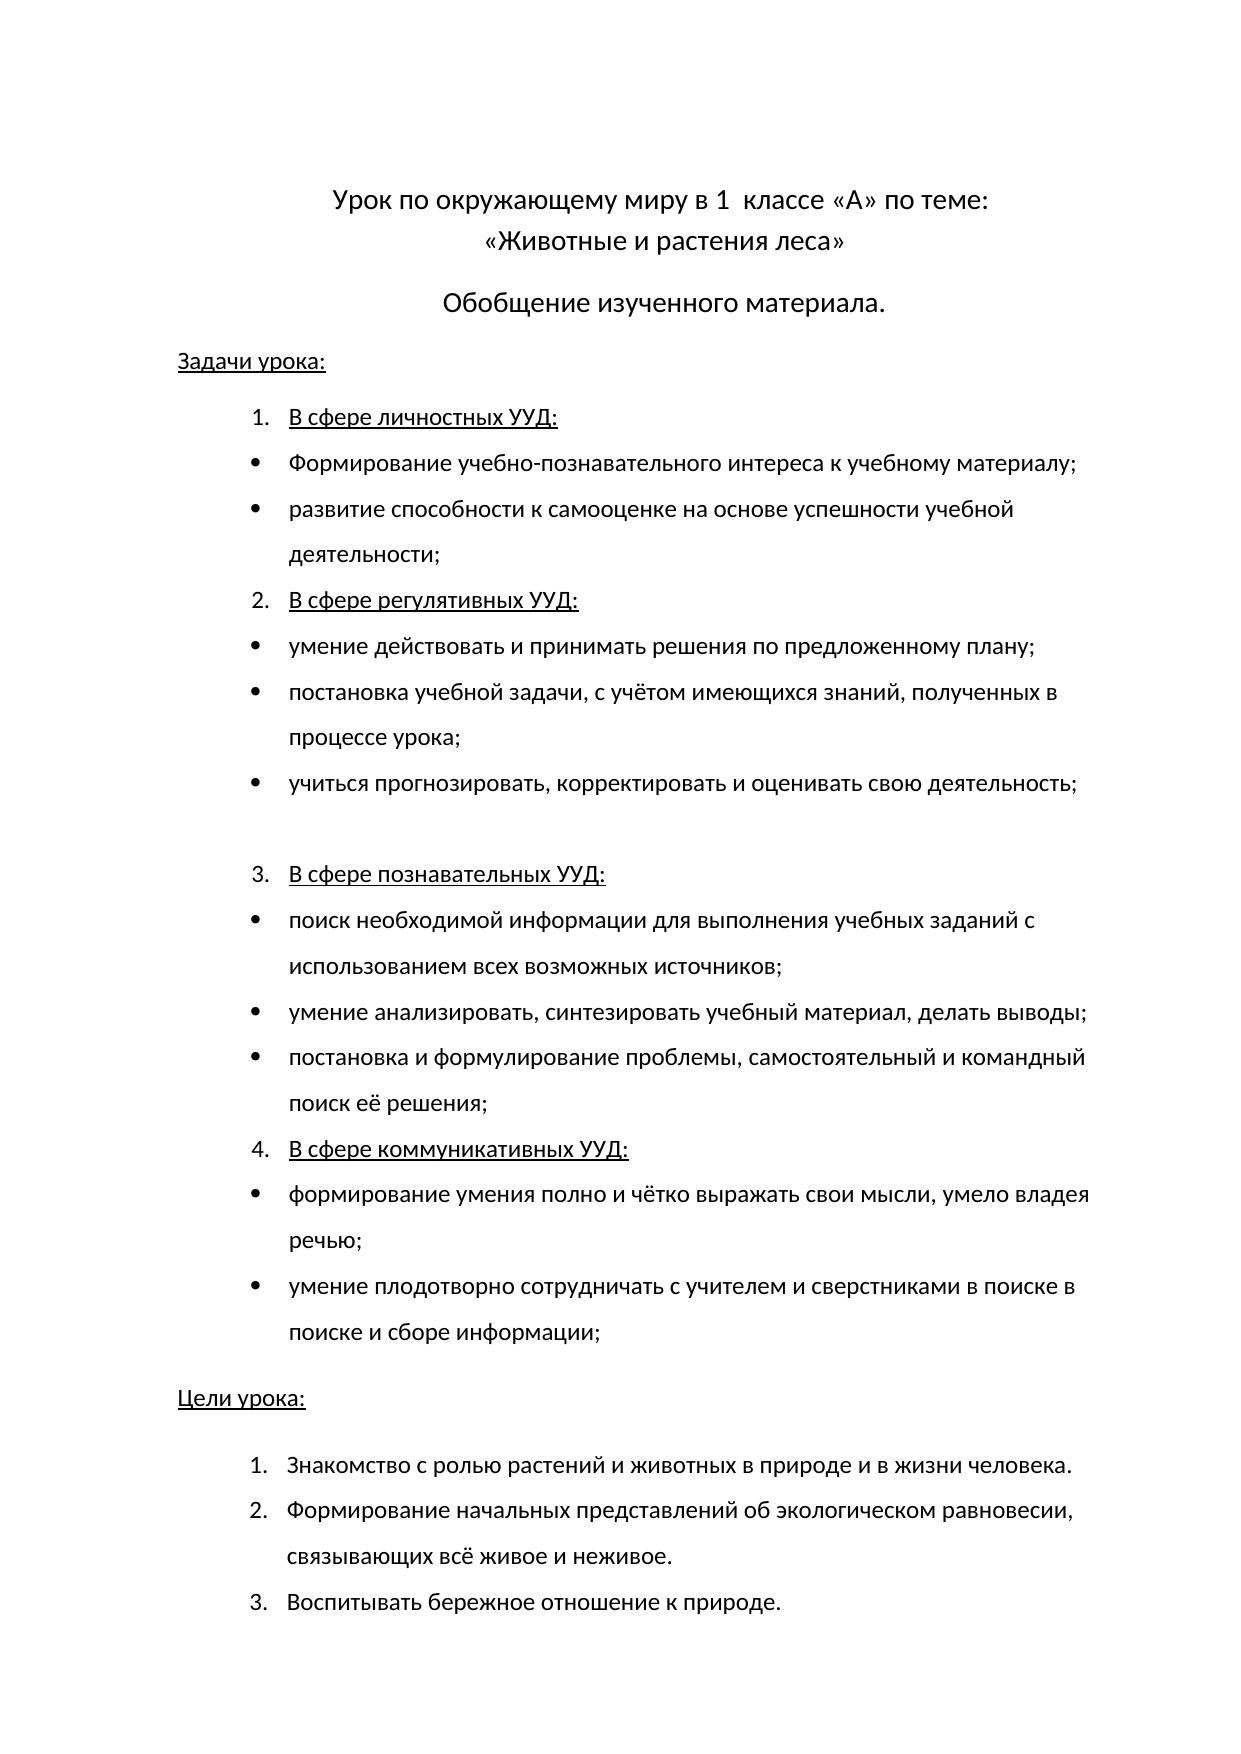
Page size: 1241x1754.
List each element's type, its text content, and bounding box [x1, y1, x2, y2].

text Урок по окружающему миру в 1 классе «А» по теме: «Животные и растения леса» [177, 181, 1152, 257]
list В сфере регулятивных УУД: [251, 584, 1152, 615]
list развитие способности к самооценке на основе успешности учебной деятельности; [251, 493, 1152, 569]
list Формирование начальных представлений об экологическом равновесии, связывающих всё живое и неживое. [249, 1495, 1152, 1571]
list постановка и формулирование проблемы, самостоятельный и командный поиск её решения; [251, 1041, 1152, 1118]
list учиться прогнозировать, корректировать и оценивать свою деятельность; [251, 767, 1152, 798]
list умение анализировать, синтезировать учебный материал, делать выводы; [251, 996, 1152, 1026]
text Цели урока: [177, 1382, 1152, 1413]
list Воспитывать бережное отношение к природе. [249, 1586, 1152, 1617]
list постановка учебной задачи, с учётом имеющихся знаний, полученных в процессе урока; [251, 676, 1152, 752]
list поиск необходимой информации для выполнения учебных заданий с использованием всех возможных источников; [251, 904, 1152, 981]
text Обобщение изученного материала. [177, 284, 1152, 319]
list В сфере коммуникативных УУД: [251, 1133, 1152, 1163]
text Задачи урока: [177, 345, 1152, 376]
list Знакомство с ролью растений и животных в природе и в жизни человека. [249, 1449, 1152, 1479]
list умение плодотворно сотрудничать с учителем и сверстниками в поиске в поиске и сборе информации; [251, 1270, 1152, 1346]
list Формирование учебно-познавательного интереса к учебному материалу; [251, 447, 1152, 477]
list В сфере познавательных УУД: [251, 858, 1152, 889]
list умение действовать и принимать решения по предложенному плану; [251, 630, 1152, 660]
list формирование умения полно и чётко выражать свои мысли, умело владея речью; [251, 1179, 1152, 1255]
list В сфере личностных УУД: [251, 401, 1152, 432]
